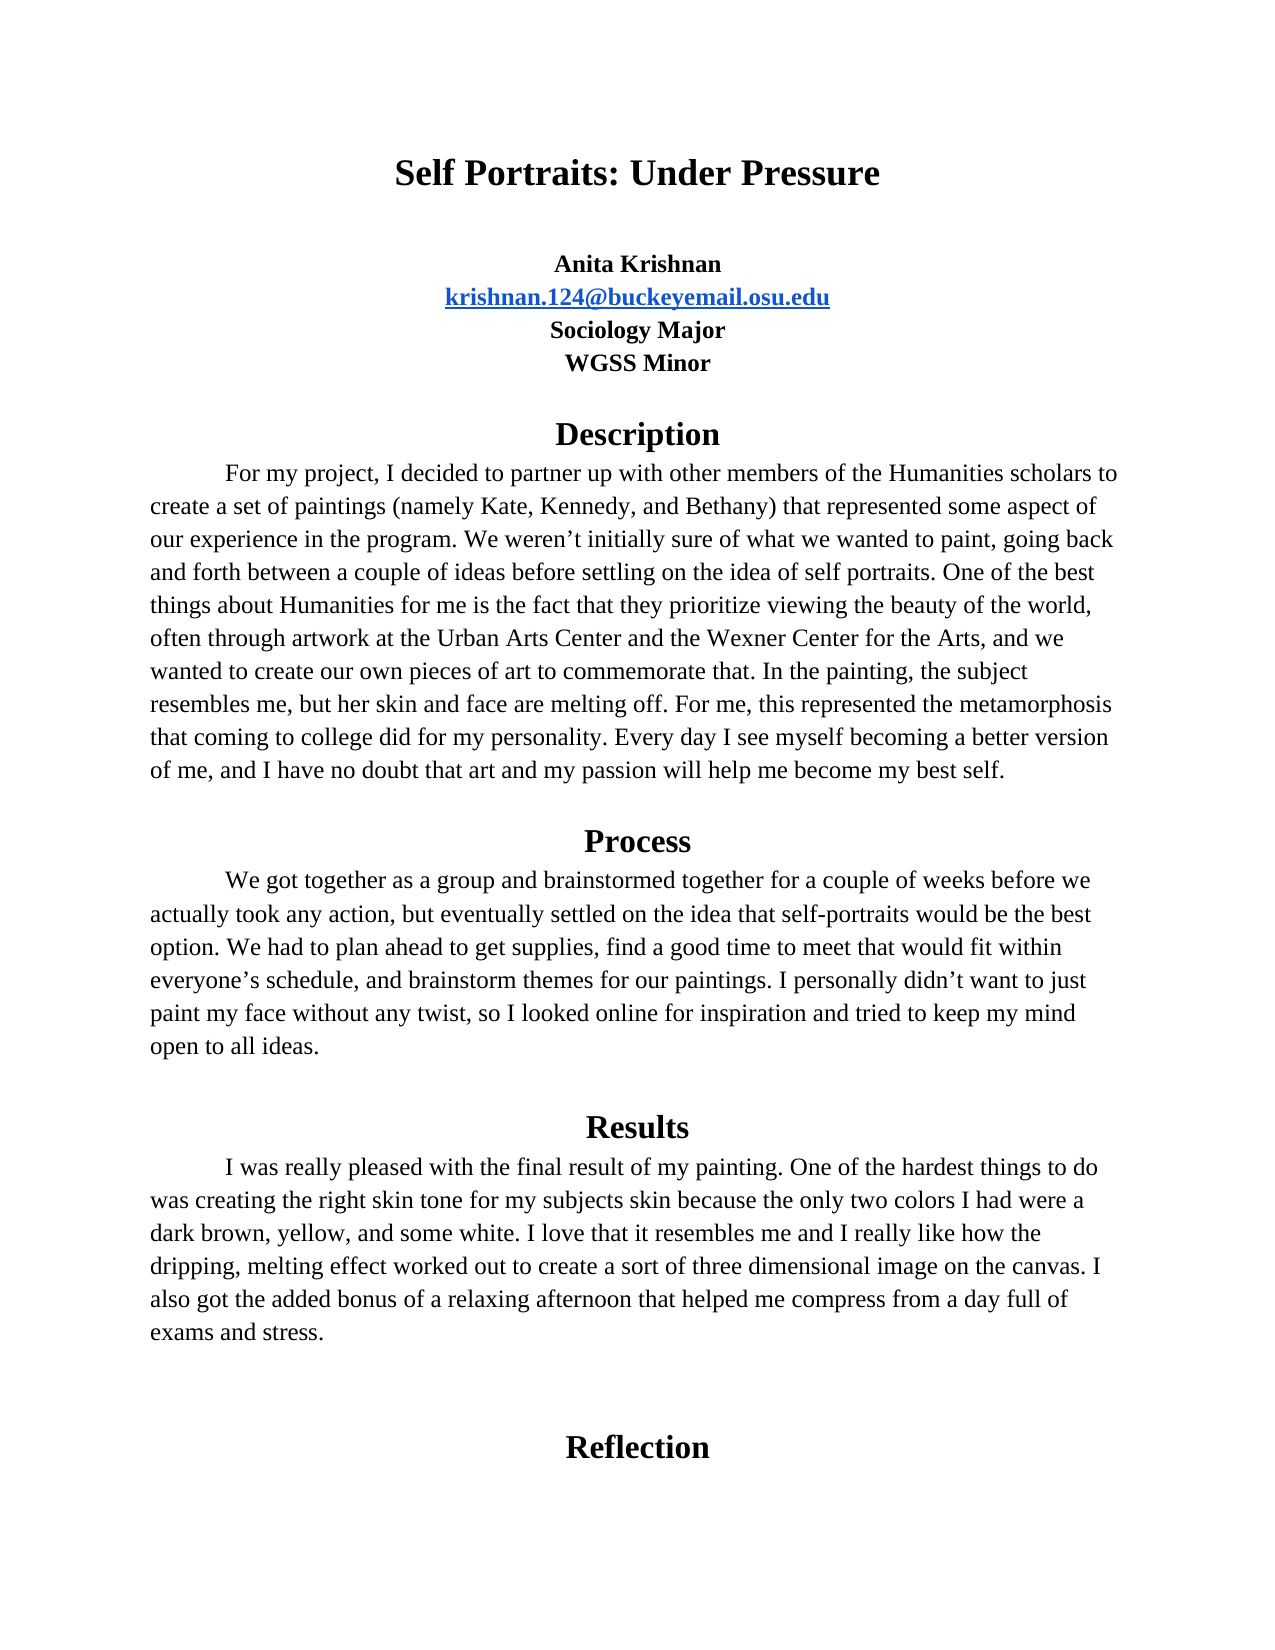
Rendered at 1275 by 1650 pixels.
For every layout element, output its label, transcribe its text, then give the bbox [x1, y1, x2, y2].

text We got together as a group and brainstormed together for a couple of weeks before we actually took any action, but eventually settled on the idea that self-portraits would be the best option. We had to plan ahead to get supplies, find a good time to meet that would fit within everyone’s schedule, and brainstorm themes for our paintings. I personally didn’t want to just paint my face without any twist, so I looked online for inspiration and tried to keep my mind open to all ideas. [150, 866, 1125, 1059]
text krishnan.124@buckeyemail.osu.edu [150, 282, 1125, 311]
text Results [150, 1108, 1125, 1146]
text Reflection [150, 1427, 1125, 1465]
text I was really pleased with the final result of my painting. One of the hardest things to do was creating the right skin tone for my subjects skin because the only two colors I had were a dark brown, yellow, and some white. I love that it resembles me and I really like how the dripping, melting effect worked out to create a sort of three dimensional image on the canvas. I also got the added bonus of a relaxing afternoon that helped me compress from a day full of exams and stress. [150, 1152, 1125, 1346]
text WGSS Minor [150, 348, 1125, 377]
text Process [150, 822, 1125, 860]
text Anita Krishnan [150, 249, 1125, 278]
text Description [150, 414, 1125, 453]
text Self Portraits: Under Pressure [150, 150, 1125, 193]
text For my project, I decided to partner up with other members of the Humanities scholars to create a set of paintings (namely Kate, Kennedy, and Bethany) that represented some aspect of our experience in the program. We weren’t initially sure of what we wanted to paint, going back and forth between a couple of ideas before settling on the idea of self portraits. One of the best things about Humanities for me is the fact that they prioritize viewing the beauty of the world, often through artwork at the Urban Arts Center and the Wexner Center for the Arts, and we wanted to create our own pieces of art to commemorate that. In the painting, the subject resembles me, but her skin and face are melting off. For me, this represented the metamorphosis that coming to college did for my personality. Every day I see myself becoming a better version of me, and I have no doubt that art and my passion will help me become my best self. [150, 458, 1125, 784]
text Sociology Major [150, 315, 1125, 344]
